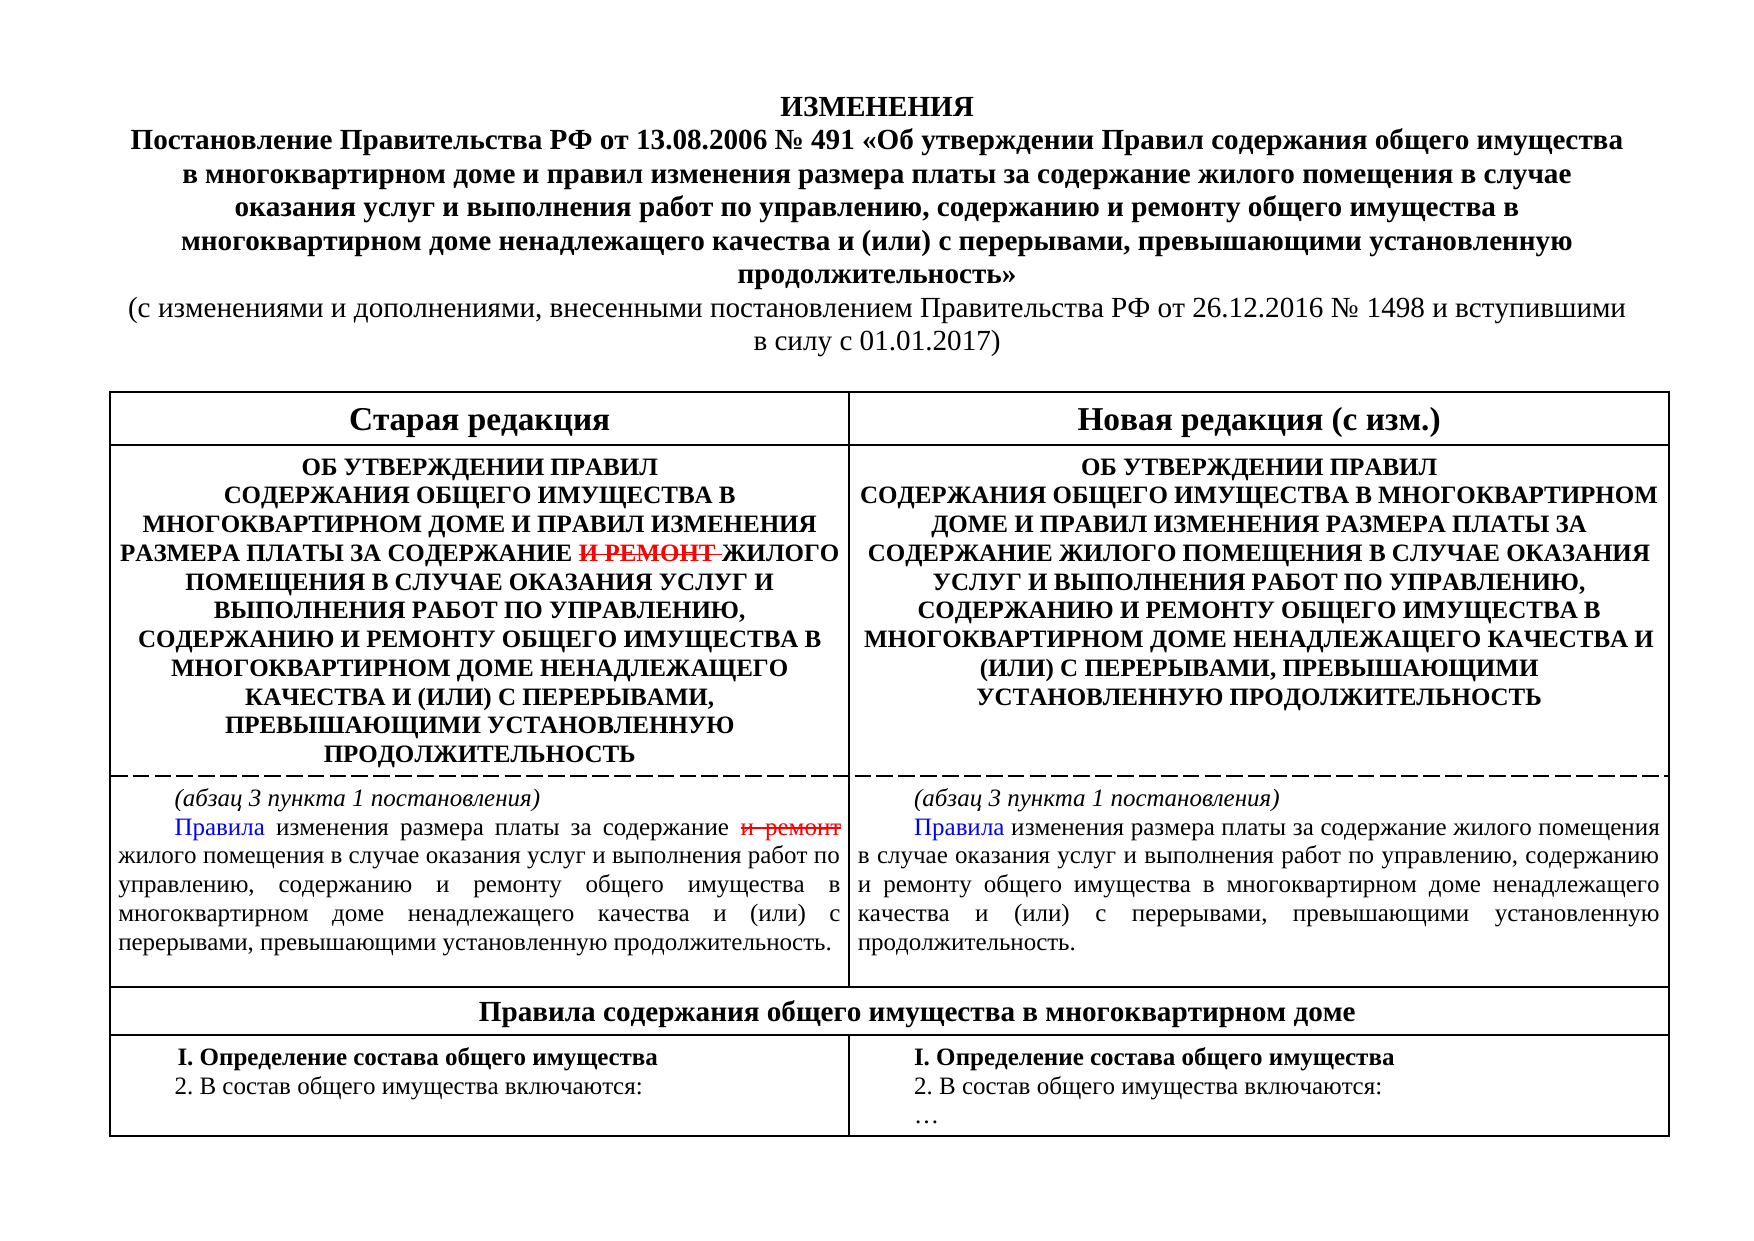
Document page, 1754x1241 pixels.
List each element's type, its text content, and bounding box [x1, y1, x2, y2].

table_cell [850, 1036, 1668, 1135]
text Постановление Правительства РФ от 13.08.2006 № 491 «Об утверждении Правил содержания общего имущества в многоквартирном доме и правил изменения размера платы за содержание жилого помещения в случае оказания услуг и выполнения работ по управлению, содержанию и ремонту общего имущества в многоквартирном доме ненадлежащего качества и (или) с перерывами, превышающими установленную продолжительность» [118, 122, 1636, 290]
table_cell (абзац 3 пункта 1 постановления) Правила изменения размера платы за содержание жилого помещения в случае оказания услуг и выполнения работ по управлению, содержанию и ремонту общего имущества в многоквартирном доме ненадлежащего качества и (или) с перерывами, превышающими установленную продолжительность. [850, 775, 1668, 986]
table_cell (абзац 3 пункта 1 постановления) Правила изменения размера платы за содержание и ремонт жилого помещения в случае оказания услуг и выполнения работ по управлению, содержанию и ремонту общего имущества в многоквартирном доме ненадлежащего качества и (или) с перерывами, превышающими установленную продолжительность. [111, 775, 848, 986]
table_cell ОБ УТВЕРЖДЕНИИ ПРАВИЛ СОДЕРЖАНИЯ ОБЩЕГО ИМУЩЕСТВА В МНОГОКВАРТИРНОМ ДОМЕ И ПРАВИЛ ИЗМЕНЕНИЯ РАЗМЕРА ПЛАТЫ ЗА СОДЕРЖАНИЕ И РЕМОНТ ЖИЛОГО ПОМЕЩЕНИЯ В СЛУЧАЕ ОКАЗАНИЯ УСЛУГ И ВЫПОЛНЕНИЯ РАБОТ ПО УПРАВЛЕНИЮ, СОДЕРЖАНИЮ И РЕМОНТУ ОБЩЕГО ИМУЩЕСТВА В МНОГОКВАРТИРНОМ ДОМЕ НЕНАДЛЕЖАЩЕГО КАЧЕСТВА И (ИЛИ) С ПЕРЕРЫВАМИ, ПРЕВЫШАЮЩИМИ УСТАНОВЛЕННУЮ ПРОДОЛЖИТЕЛЬНОСТЬ [111, 446, 848, 774]
text (с изменениями и дополнениями, внесенными постановлением Правительства РФ от 26.12.2016 № 1498 и вступившими в силу с 01.01.2017) [118, 290, 1636, 357]
table_cell ОБ УТВЕРЖДЕНИИ ПРАВИЛ СОДЕРЖАНИЯ ОБЩЕГО ИМУЩЕСТВА В МНОГОКВАРТИРНОМ ДОМЕ И ПРАВИЛ ИЗМЕНЕНИЯ РАЗМЕРА ПЛАТЫ ЗА СОДЕРЖАНИЕ ЖИЛОГО ПОМЕЩЕНИЯ В СЛУЧАЕ ОКАЗАНИЯ УСЛУГ И ВЫПОЛНЕНИЯ РАБОТ ПО УПРАВЛЕНИЮ, СОДЕРЖАНИЮ И РЕМОНТУ ОБЩЕГО ИМУЩЕСТВА В МНОГОКВАРТИРНОМ ДОМЕ НЕНАДЛЕЖАЩЕГО КАЧЕСТВА И (ИЛИ) С ПЕРЕРЫВАМИ, ПРЕВЫШАЮЩИМИ УСТАНОВЛЕННУЮ ПРОДОЛЖИТЕЛЬНОСТЬ [850, 446, 1668, 774]
table_cell Правила содержания общего имущества в многоквартирном доме [111, 988, 1668, 1034]
text ИЗМЕНЕНИЯ [118, 89, 1636, 122]
table_header Новая редакция (с изм.) [850, 393, 1668, 443]
table_header Старая редакция [111, 393, 848, 443]
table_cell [111, 1036, 848, 1135]
